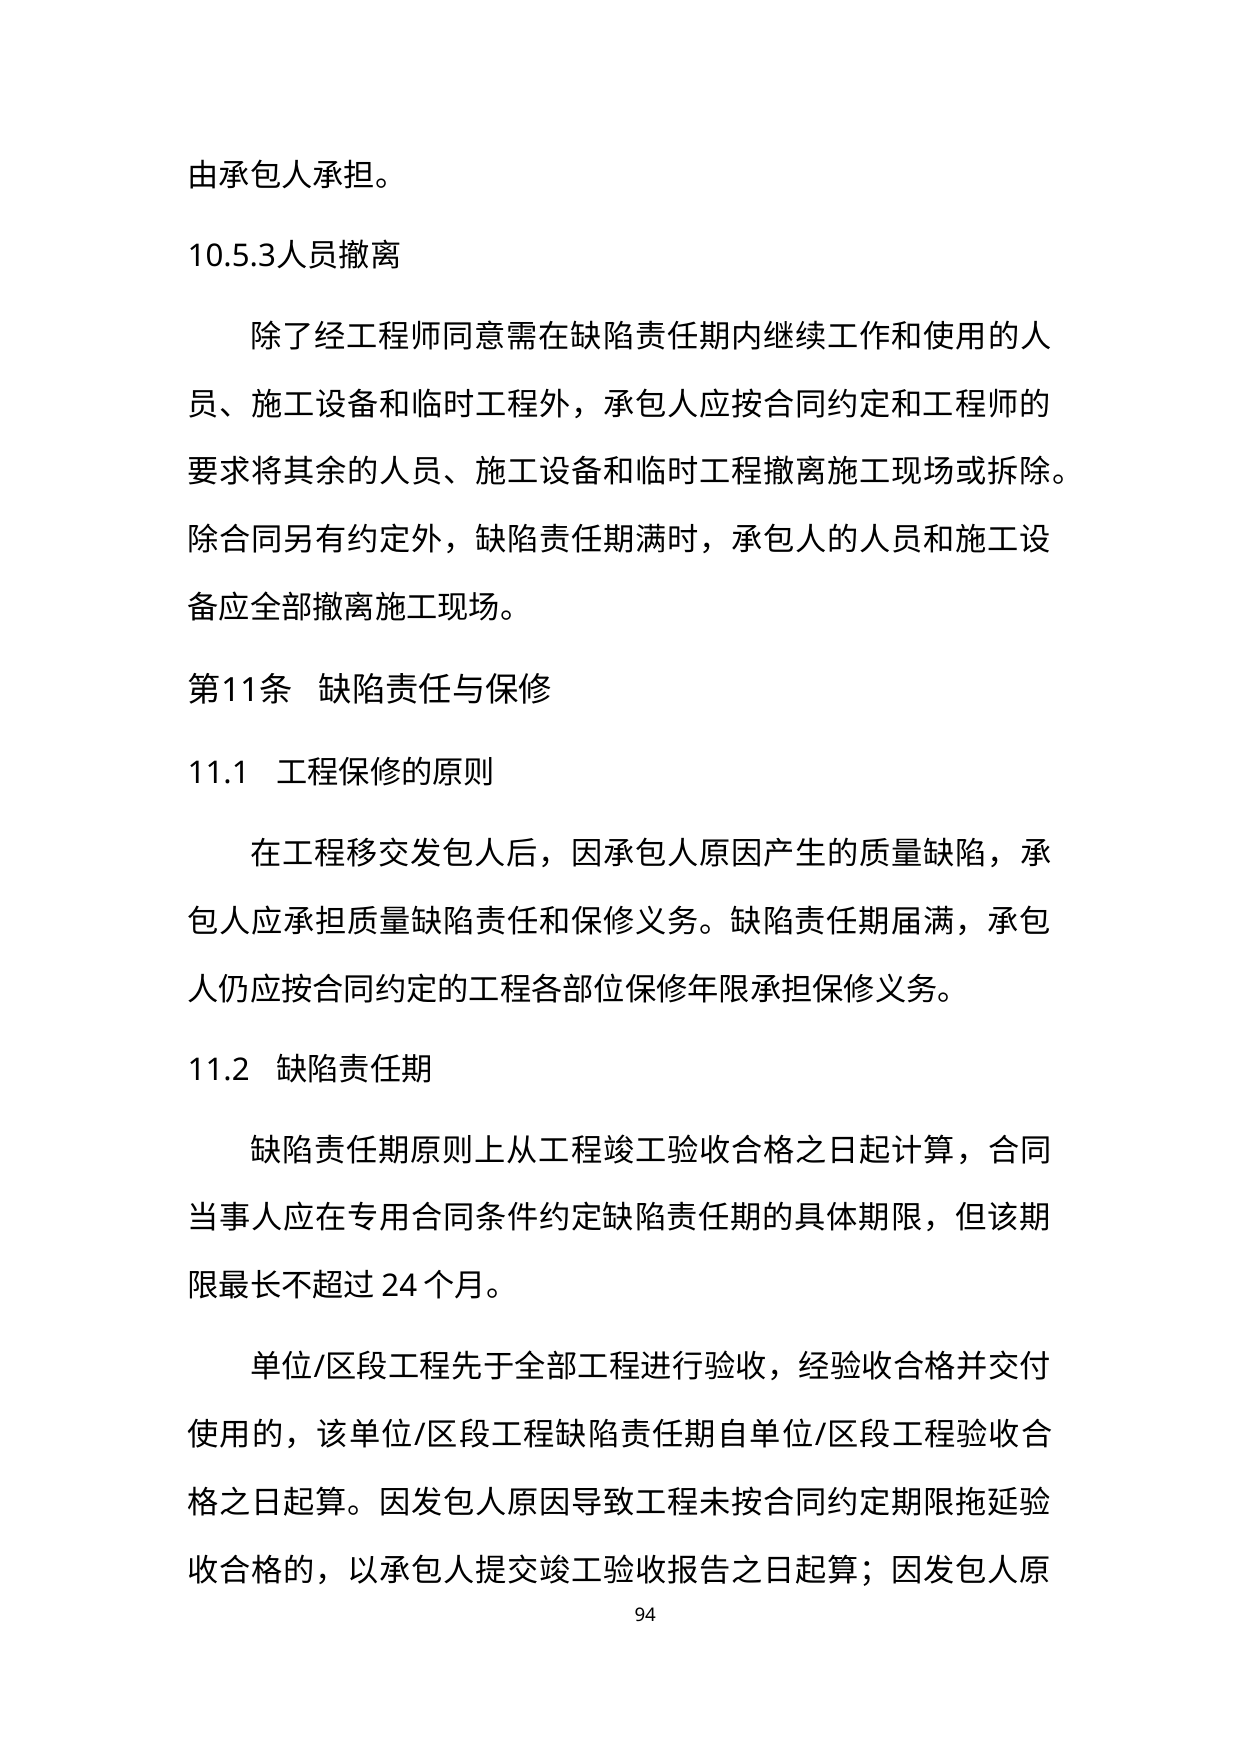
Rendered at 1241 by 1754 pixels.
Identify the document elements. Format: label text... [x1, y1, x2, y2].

text 在工程移交发包人后，因承包人原因产生的质量缺陷，承包人应承担质量缺陷责任和保修义务。缺陷责任期届满，承包人仍应按合同约定的工程各部位保修年限承担保修义务。 [187, 828, 1053, 1009]
list 缺陷责任与保修 [187, 662, 1053, 711]
list 人员撤离 [187, 230, 1053, 276]
text 除了经工程师同意需在缺陷责任期内继续工作和使用的人员、施工设备和临时工程外，承包人应按合同约定和工程师的要求将其余的人员、施工设备和临时工程撤离施工现场或拆除。除合同另有约定外，缺陷责任期满时，承包人的人员和施工设备应全部撤离施工现场。 [187, 311, 1053, 627]
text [187, 150, 1053, 195]
list 工程保修的原则 [187, 748, 1053, 793]
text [187, 1341, 1053, 1590]
list 缺陷责任期 [187, 1044, 1053, 1089]
text 缺陷责任期原则上从工程竣工验收合格之日起计算，合同当事人应在专用合同条件约定缺陷责任期的具体期限，但该期限最长不超过24个月。 [187, 1125, 1053, 1306]
